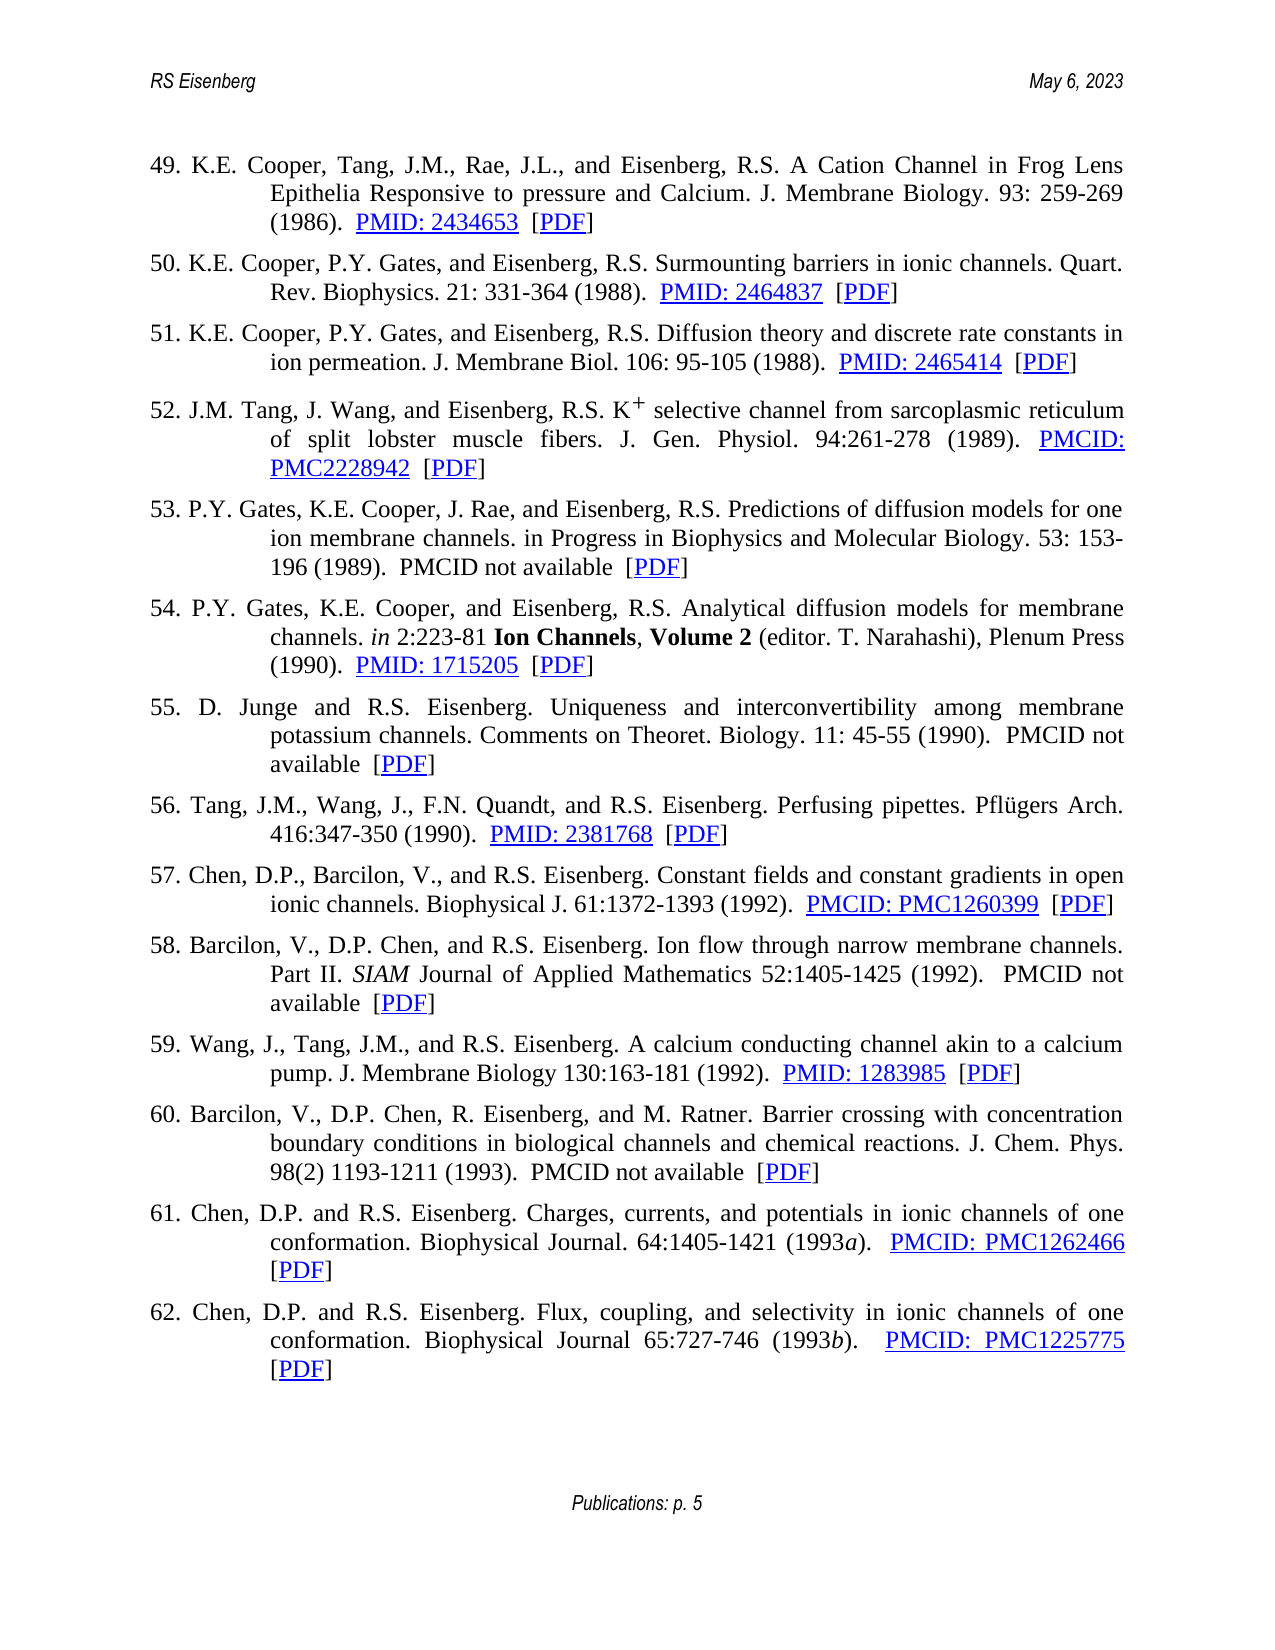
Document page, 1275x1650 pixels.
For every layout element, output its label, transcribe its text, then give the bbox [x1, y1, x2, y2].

text 60. Barcilon, V., D.P. Chen, R. Eisenberg, and M. Ratner. Barrier crossing with concentration boundary conditions in biological channels and chemical reactions. J. Chem. Phys. 98(2) 1193-1211 (1993). PMCID not available [PDF] [150, 1099, 1125, 1186]
text 49. K.E. Cooper, Tang, J.M., Rae, J.L., and Eisenberg, R.S. A Cation Channel in Frog Lens Epithelia Responsive to pressure and Calcium. J. Membrane Biology. 93: 259-269 (1986). PMID: 2434653 [PDF] [150, 150, 1125, 236]
text 62. Chen, D.P. and R.S. Eisenberg. Flux, coupling, and selectivity in ionic channels of one conformation. Biophysical Journal 65:727-746 (1993b). PMCID: PMC1225775 [PDF] [150, 1297, 1125, 1383]
text 50. K.E. Cooper, P.Y. Gates, and Eisenberg, R.S. Surmounting barriers in ionic channels. Quart. Rev. Biophysics. 21: 331-364 (1988). PMID: 2464837 [PDF] [150, 248, 1125, 306]
text 53. P.Y. Gates, K.E. Cooper, J. Rae, and Eisenberg, R.S. Predictions of diffusion models for one ion membrane channels. in Progress in Biophysics and Molecular Biology. 53: 153-196 (1989). PMCID not available [PDF] [150, 494, 1125, 581]
text 56. Tang, J.M., Wang, J., F.N. Quandt, and R.S. Eisenberg. Perfusing pipettes. Pflügers Arch. 416:347-350 (1990). PMID: 2381768 [PDF] [150, 791, 1125, 848]
text 52. J.M. Tang, J. Wang, and Eisenberg, R.S. K+ selective channel from sarcoplasmic reticulum of split lobster muscle fibers. J. Gen. Physiol. 94:261-278 (1989). PMCID: PMC2228942 [PDF] [150, 388, 1125, 482]
text 55. D. Junge and R.S. Eisenberg. Uniqueness and interconvertibility among membrane potassium channels. Comments on Theoret. Biology. 11: 45-55 (1990). PMCID not available [PDF] [150, 692, 1125, 778]
text 57. Chen, D.P., Barcilon, V., and R.S. Eisenberg. Constant fields and constant gradients in open ionic channels. Biophysical J. 61:1372-1393 (1992). PMCID: PMC1260399 [PDF] [150, 861, 1125, 918]
text 58. Barcilon, V., D.P. Chen, and R.S. Eisenberg. Ion flow through narrow membrane channels. Part II. SIAM Journal of Applied Mathematics 52:1405-1425 (1992). PMCID not available [PDF] [150, 931, 1125, 1017]
text 54. P.Y. Gates, K.E. Cooper, and Eisenberg, R.S. Analytical diffusion models for membrane channels. in 2:223-81 Ion Channels, Volume 2 (editor. T. Narahashi), Plenum Press (1990). PMID: 1715205 [PDF] [150, 593, 1125, 679]
text 61. Chen, D.P. and R.S. Eisenberg. Charges, currents, and potentials in ionic channels of one conformation. Biophysical Journal. 64:1405-1421 (1993a). PMCID: PMC1262466 [PDF] [150, 1198, 1125, 1284]
text 59. Wang, J., Tang, J.M., and R.S. Eisenberg. A calcium conducting channel akin to a calcium pump. J. Membrane Biology 130:163-181 (1992). PMID: 1283985 [PDF] [150, 1029, 1125, 1087]
text 51. K.E. Cooper, P.Y. Gates, and Eisenberg, R.S. Diffusion theory and discrete rate constants in ion permeation. J. Membrane Biol. 106: 95-105 (1988). PMID: 2465414 [PDF] [150, 318, 1125, 376]
